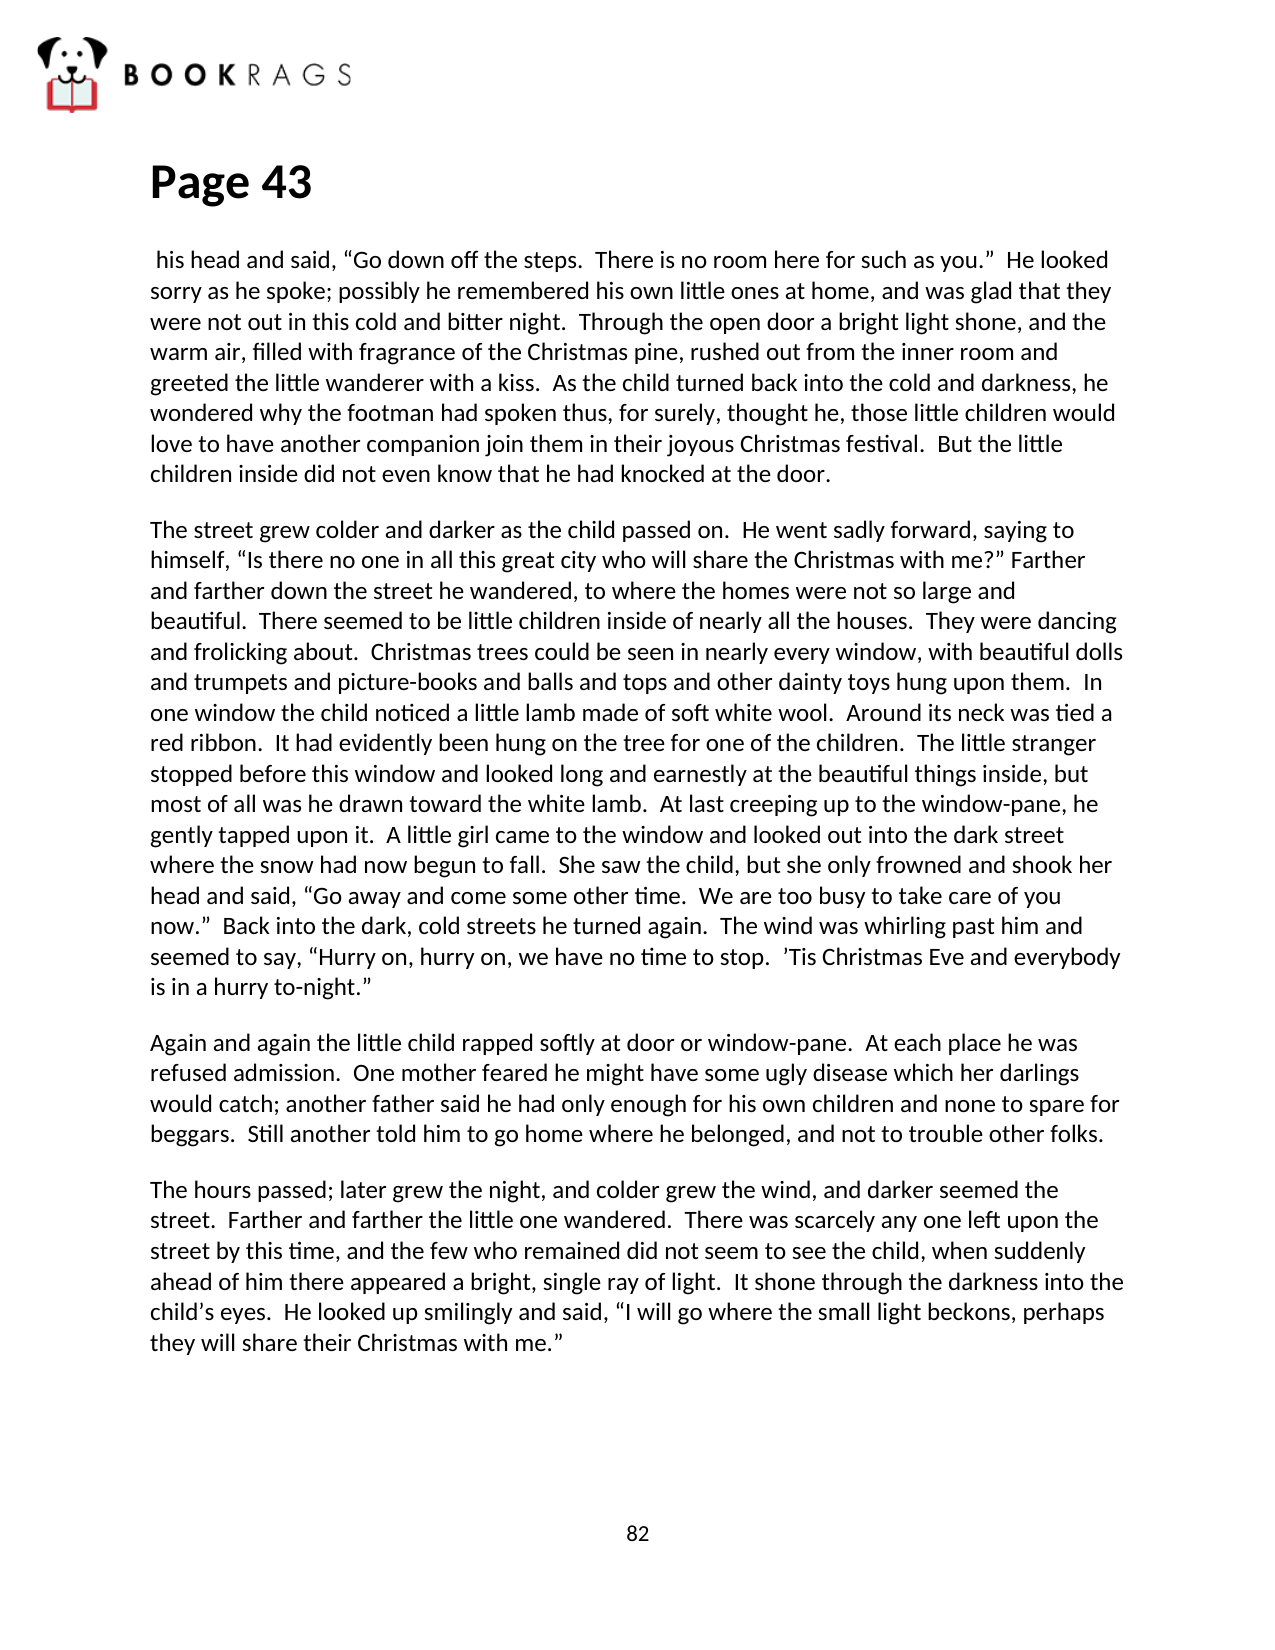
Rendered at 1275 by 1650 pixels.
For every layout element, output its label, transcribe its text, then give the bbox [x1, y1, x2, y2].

text Page 43 [150, 150, 1125, 211]
text The hours passed; later grew the night, and colder grew the wind, and darker seemed the street. Farther and farther the little one wandered. There was scarcely any one left upon the street by this time, and the few who remained did not seem to see the child, when suddenly ahead of him there appeared a bright, single ray of light. It shone through the darkness into the child’s eyes. He looked up smilingly and said, “I will go where the small light beckons, perhaps they will share their Christmas with me.” [150, 1174, 1125, 1357]
text The street grew colder and darker as the child passed on. He went sadly forward, saying to himself, “Is there no one in all this great city who will share the Christmas with me?” Farther and farther down the street he wandered, to where the homes were not so large and beautiful. There seemed to be little children inside of nearly all the houses. They were dancing and frolicking about. Christmas trees could be seen in nearly every window, with beautiful dolls and trumpets and picture-books and balls and tops and other dainty toys hung upon them. In one window the child noticed a little lamb made of soft white wool. Around its neck was tied a red ribbon. It had evidently been hung on the tree for one of the children. The little stranger stopped before this window and looked long and earnestly at the beautiful things inside, but most of all was he drawn toward the white lamb. At last creeping up to the window-pane, he gently tapped upon it. A little girl came to the window and looked out into the dark street where the snow had now begun to fall. She saw the child, but she only frowned and shook her head and said, “Go away and come some other time. We are too busy to take care of you now.” Back into the dark, cold streets he turned again. The wind was whirling past him and seemed to say, “Hurry on, hurry on, we have no time to stop. ’Tis Christmas Eve and everybody is in a hurry to-night.” [150, 514, 1125, 1002]
text his head and said, “Go down off the steps. There is no room here for such as you.” He looked sorry as he spoke; possibly he remembered his own little ones at home, and was glad that they were not out in this cold and bitter night. Through the open door a bright light shone, and the warm air, filled with fragrance of the Christmas pine, rushed out from the inner room and greeted the little wanderer with a kiss. As the child turned back into the cold and darkness, he wondered why the footman had spoken thus, for surely, thought he, those little children would love to have another companion join them in their joyous Christmas festival. But the little children inside did not even know that he had knocked at the door. [150, 244, 1125, 489]
picture [37, 37, 351, 113]
text Again and again the little child rapped softly at door or window-pane. At each place he was refused admission. One mother feared he might have some ugly disease which her darlings would catch; another father said he had only enough for his own children and none to spare for beggars. Still another told him to go home where he belonged, and not to trouble other folks. [150, 1027, 1125, 1149]
